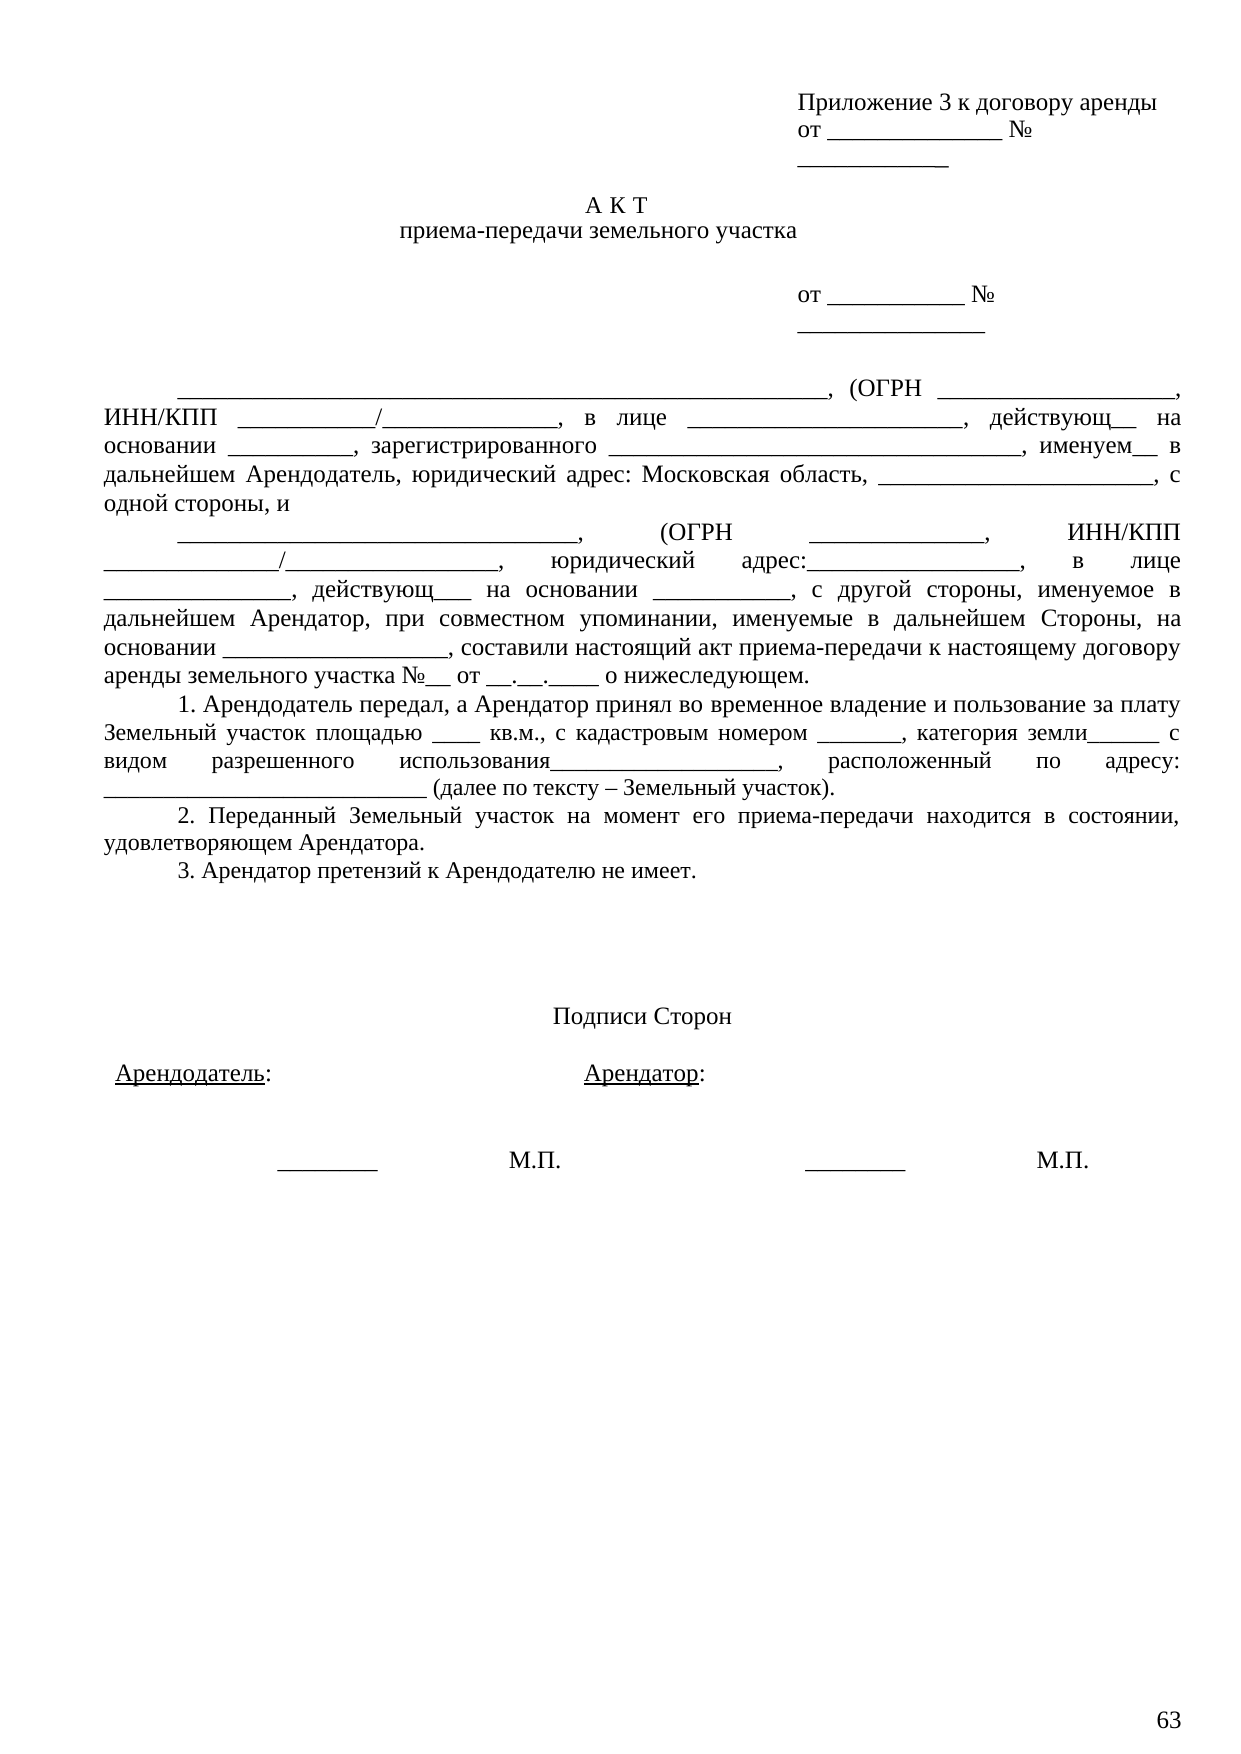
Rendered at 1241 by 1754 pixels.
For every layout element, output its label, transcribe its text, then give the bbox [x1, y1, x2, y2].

text Подписи Сторон [103, 1001, 1181, 1030]
text 2. Переданный Земельный участок на момент его приема-передачи находится в состоянии, удовлетворяющем Арендатора. [103, 801, 1181, 856]
text ____________________________________________________, (ОГРН ___________________, ИНН/КПП ___________/______________, в лице ______________________, действующ__ на основании __________, зарегистрированного _________________________________, именуем__ в дальнейшем Арендодатель, юридический адрес: Московская область, ______________________, с одной стороны, и [103, 373, 1181, 517]
text АКТ [585, 195, 1181, 219]
text от ___________ № _______________ [797, 281, 1181, 335]
text приема-передачи земельного участка [399, 220, 1181, 244]
text 1. Арендодатель передал, а Арендатор принял во временное владение и пользование за плату Земельный участок площадью ____ кв.м., с кадастровым номером _______, категория земли______ с видом разрешенного использования___________________, расположенный по адресу: ___________________________ (далее по тексту – Земельный участок). [103, 689, 1181, 801]
text Приложение 3 к договору аренды [797, 89, 1181, 116]
text от ______________ № ____________ [797, 116, 1181, 170]
table_header Арендатор: ________ М.П. [573, 1059, 1100, 1231]
text 3. Арендатор претензий к Арендодателю не имеет. [103, 856, 1181, 884]
table_header Арендодатель: ________ М.П. [104, 1059, 572, 1231]
text ________________________________, (ОГРН ______________, ИНН/КПП ______________/_________________, юридический адрес:_________________, в лице _______________, действующ___ на основании ___________, с другой стороны, именуемое в дальнейшем Арендатор, при совместном упоминании, именуемые в дальнейшем Стороны, на основании __________________, составили настоящий акт приема-передачи к настоящему договору аренды земельного участка №__ от __.__.____ о нижеследующем. [103, 517, 1181, 689]
